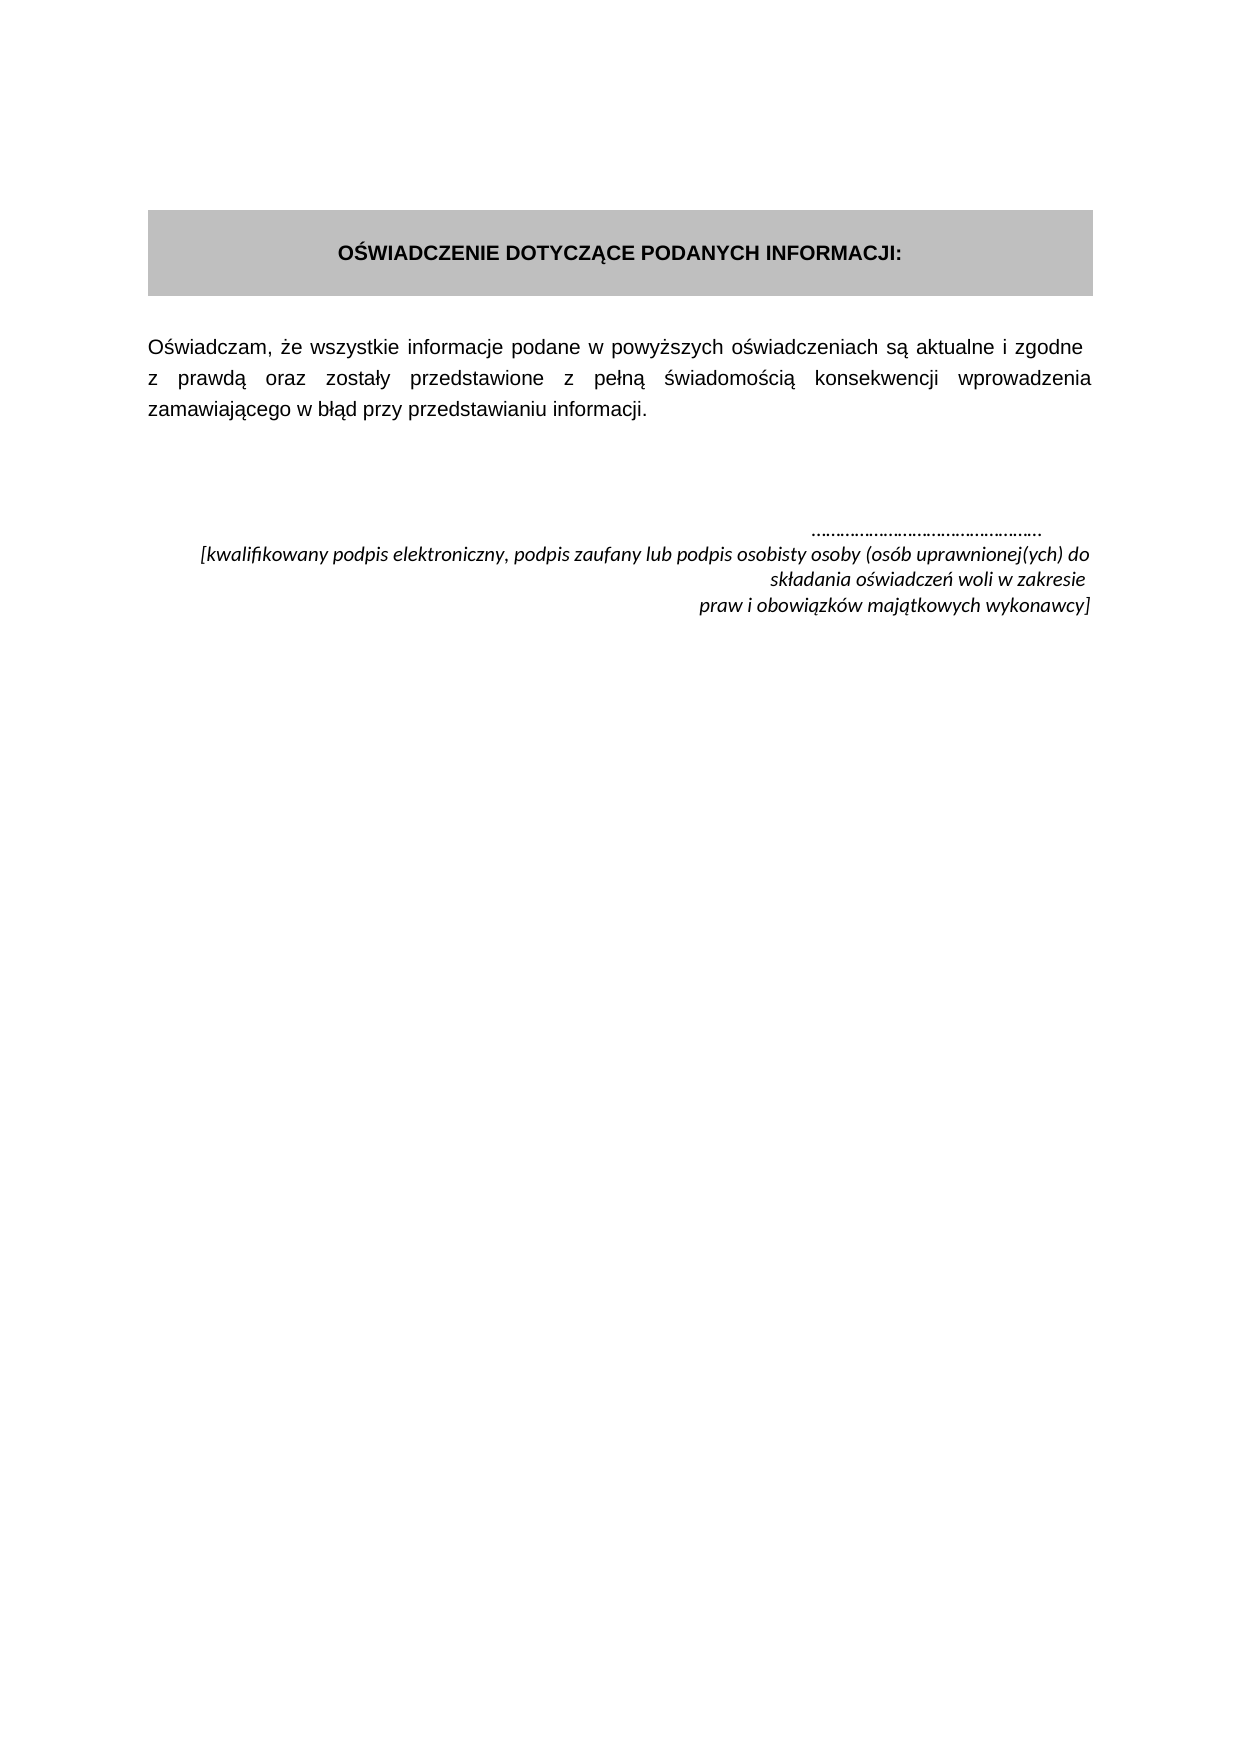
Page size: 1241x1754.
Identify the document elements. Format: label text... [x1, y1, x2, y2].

text ………………………………………… [148, 516, 1093, 541]
text Oświadczam, że wszystkie informacje podane w powyższych oświadczeniach są aktualne i zgodne z prawdą oraz zostały przedstawione z pełną świadomością konsekwencji wprowadzenia zamawiającego w błąd przy przedstawianiu informacji. [148, 334, 1093, 421]
text [kwalifikowany podpis elektroniczny, podpis zaufany lub podpis osobisty osoby (osób uprawnionej(ych) do składania oświadczeń woli w zakresie praw i obowiązków majątkowych wykonawcy] [148, 541, 1093, 617]
text OŚWIADCZENIE DOTYCZĄCE PODANYCH INFORMACJI: [148, 241, 1093, 296]
